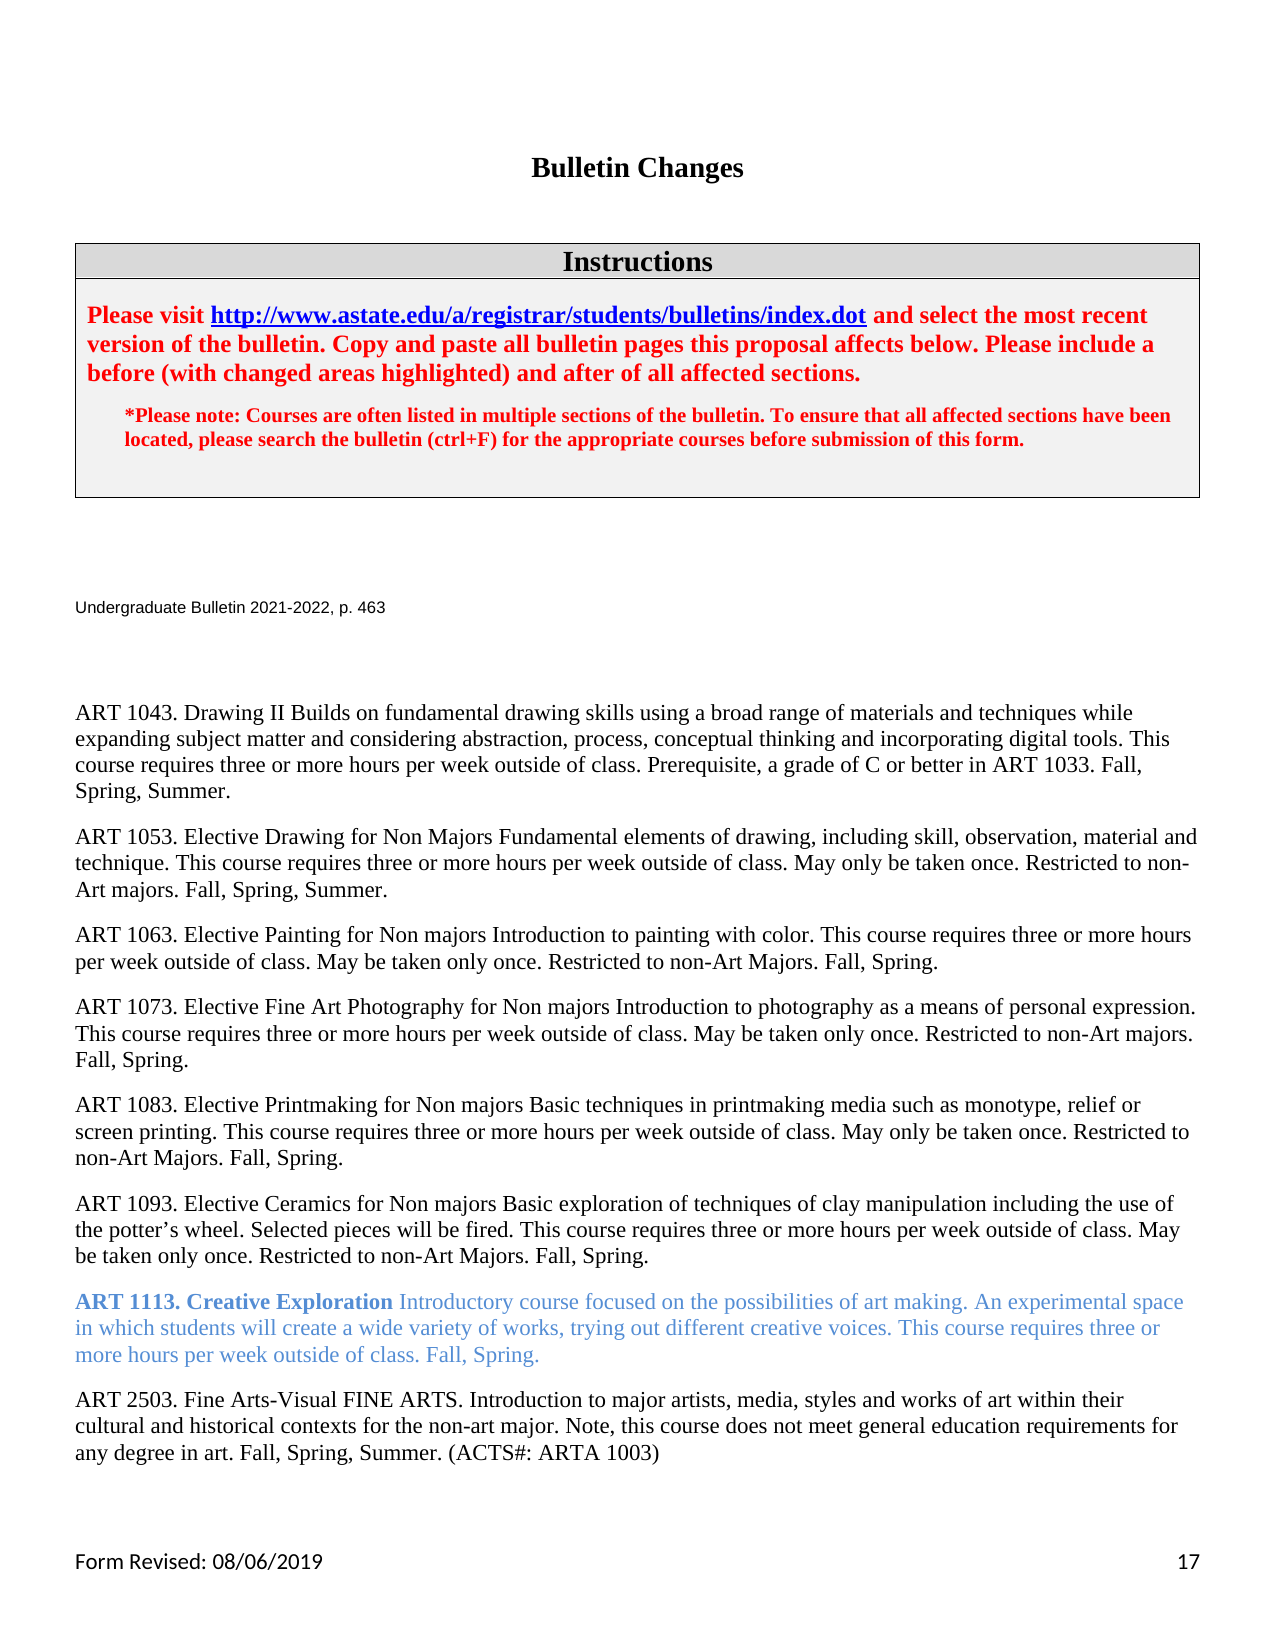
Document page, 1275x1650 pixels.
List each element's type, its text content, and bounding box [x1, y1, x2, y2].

table_cell Please visit http://www.astate.edu/a/registrar/students/bulletins/index.dot and select the most recent version of the bulletin. Copy and paste all bulletin pages this proposal affects below. Please include a before (with changed areas highlighted) and after of all affected sections. *Please note: Courses are often listed in multiple sections of the bulletin. To ensure that all affected sections have been located, please search the bulletin (ctrl+F) for the appropriate courses before submission of this form. [76, 279, 1199, 497]
table_header Instructions [76, 244, 1199, 277]
text ART 1113. Creative Exploration Introductory course focused on the possibilities of art making. An experimental space in which students will create a wide variety of works, trying out different creative voices. This course requires three or more hours per week outside of class. Fall, Spring. [75, 1288, 1200, 1367]
text ART 1073. Elective Fine Art Photography for Non majors Introduction to photography as a means of personal expression. This course requires three or more hours per week outside of class. May be taken only once. Restricted to non-Art majors. Fall, Spring. [75, 993, 1200, 1072]
text ART 1093. Elective Ceramics for Non majors Basic exploration of techniques of clay manipulation including the use of the potter’s wheel. Selected pieces will be fired. This course requires three or more hours per week outside of class. May be taken only once. Restricted to non-Art Majors. Fall, Spring. [75, 1190, 1200, 1269]
text ART 2503. Fine Arts-Visual FINE ARTS. Introduction to major artists, media, styles and works of art within their cultural and historical contexts for the non-art major. Note, this course does not meet general education requirements for any degree in art. Fall, Spring, Summer. (ACTS#: ARTA 1003) [75, 1386, 1200, 1465]
text Bulletin Changes [75, 150, 1200, 183]
text ART 1063. Elective Painting for Non majors Introduction to painting with color. This course requires three or more hours per week outside of class. May be taken only once. Restricted to non-Art Majors. Fall, Spring. [75, 921, 1200, 974]
text ART 1053. Elective Drawing for Non Majors Fundamental elements of drawing, including skill, observation, material and technique. This course requires three or more hours per week outside of class. May only be taken once. Restricted to non-Art majors. Fall, Spring, Summer. [75, 823, 1200, 902]
text ART 1083. Elective Printmaking for Non majors Basic techniques in printmaking media such as monotype, relief or screen printing. This course requires three or more hours per week outside of class. May only be taken once. Restricted to non-Art Majors. Fall, Spring. [75, 1091, 1200, 1171]
text ART 1043. Drawing II Builds on fundamental drawing skills using a broad range of materials and techniques while expanding subject matter and considering abstraction, process, conceptual thinking and incorporating digital tools. This course requires three or more hours per week outside of class. Prerequisite, a grade of C or better in ART 1033. Fall, Spring, Summer. [75, 698, 1200, 804]
